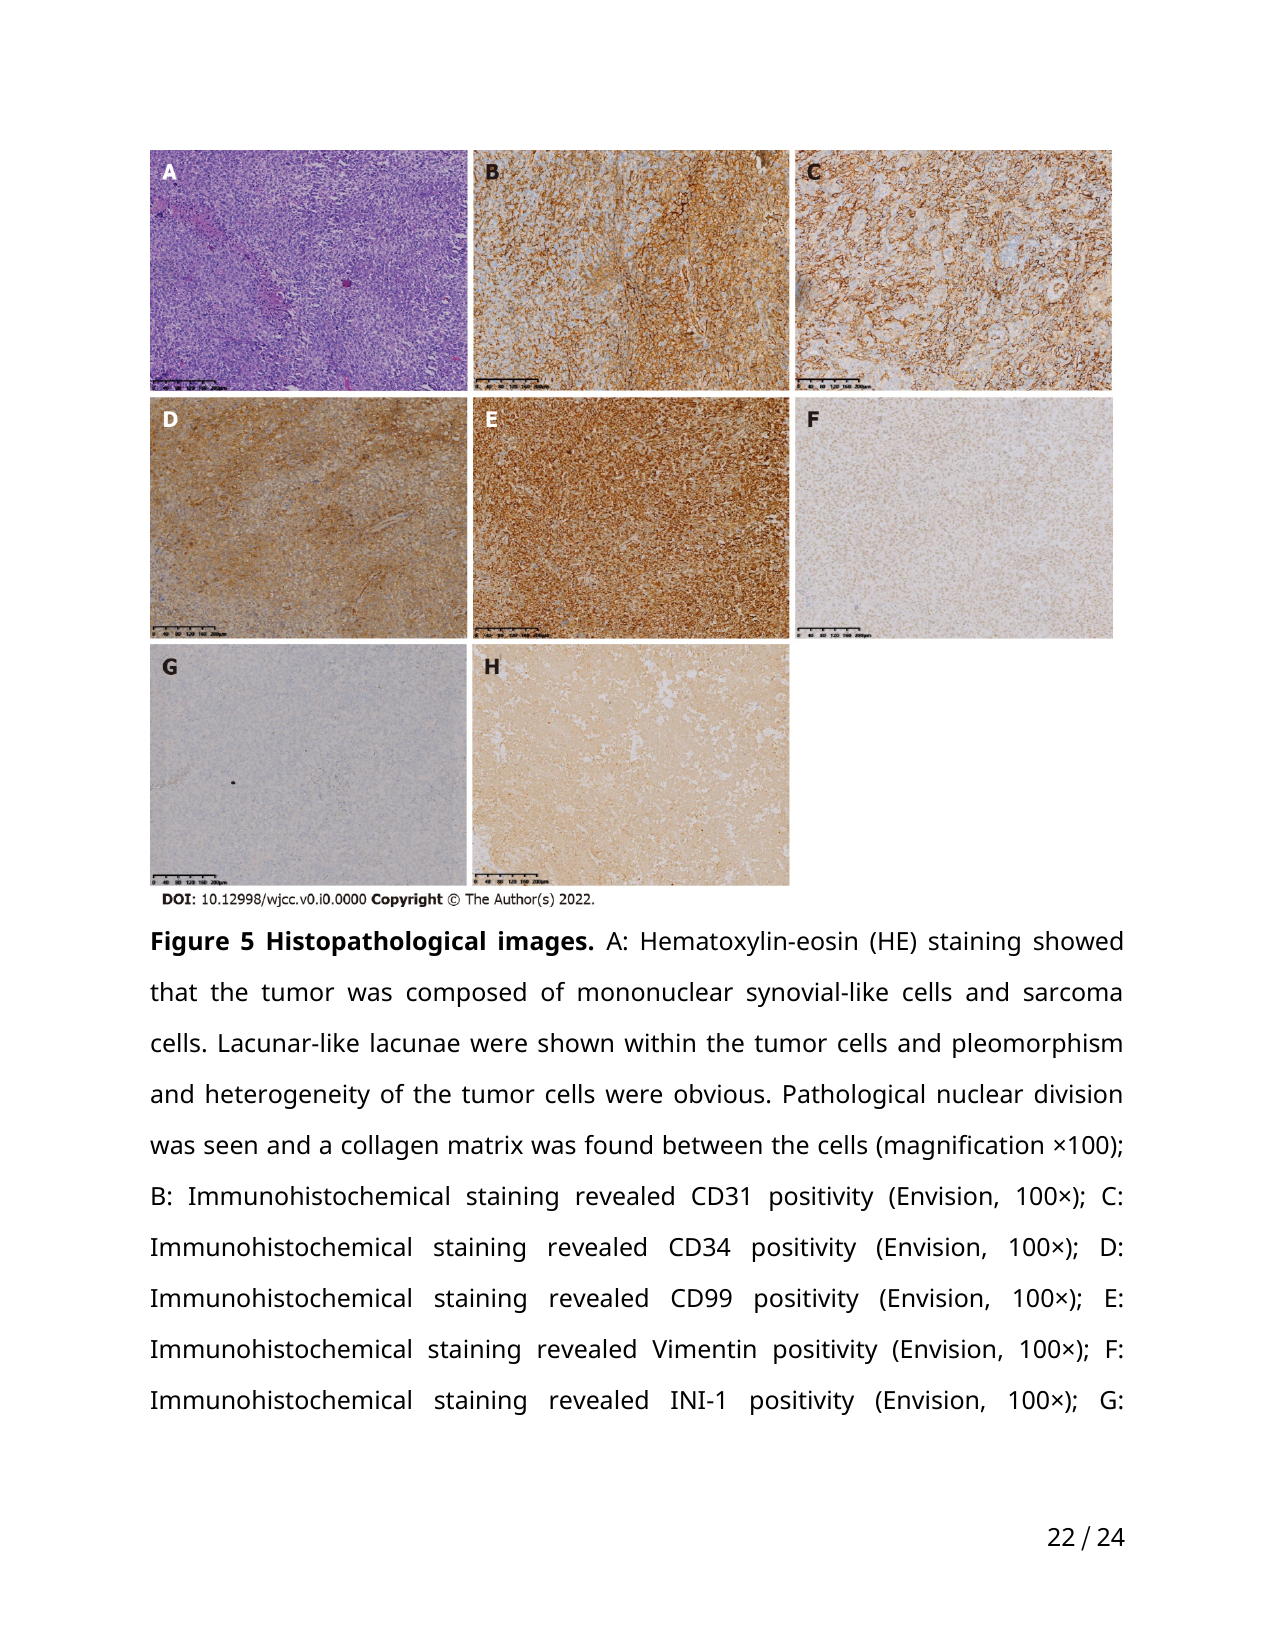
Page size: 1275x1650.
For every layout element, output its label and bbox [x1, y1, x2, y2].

picture [150, 150, 1115, 909]
text [150, 923, 1125, 1417]
